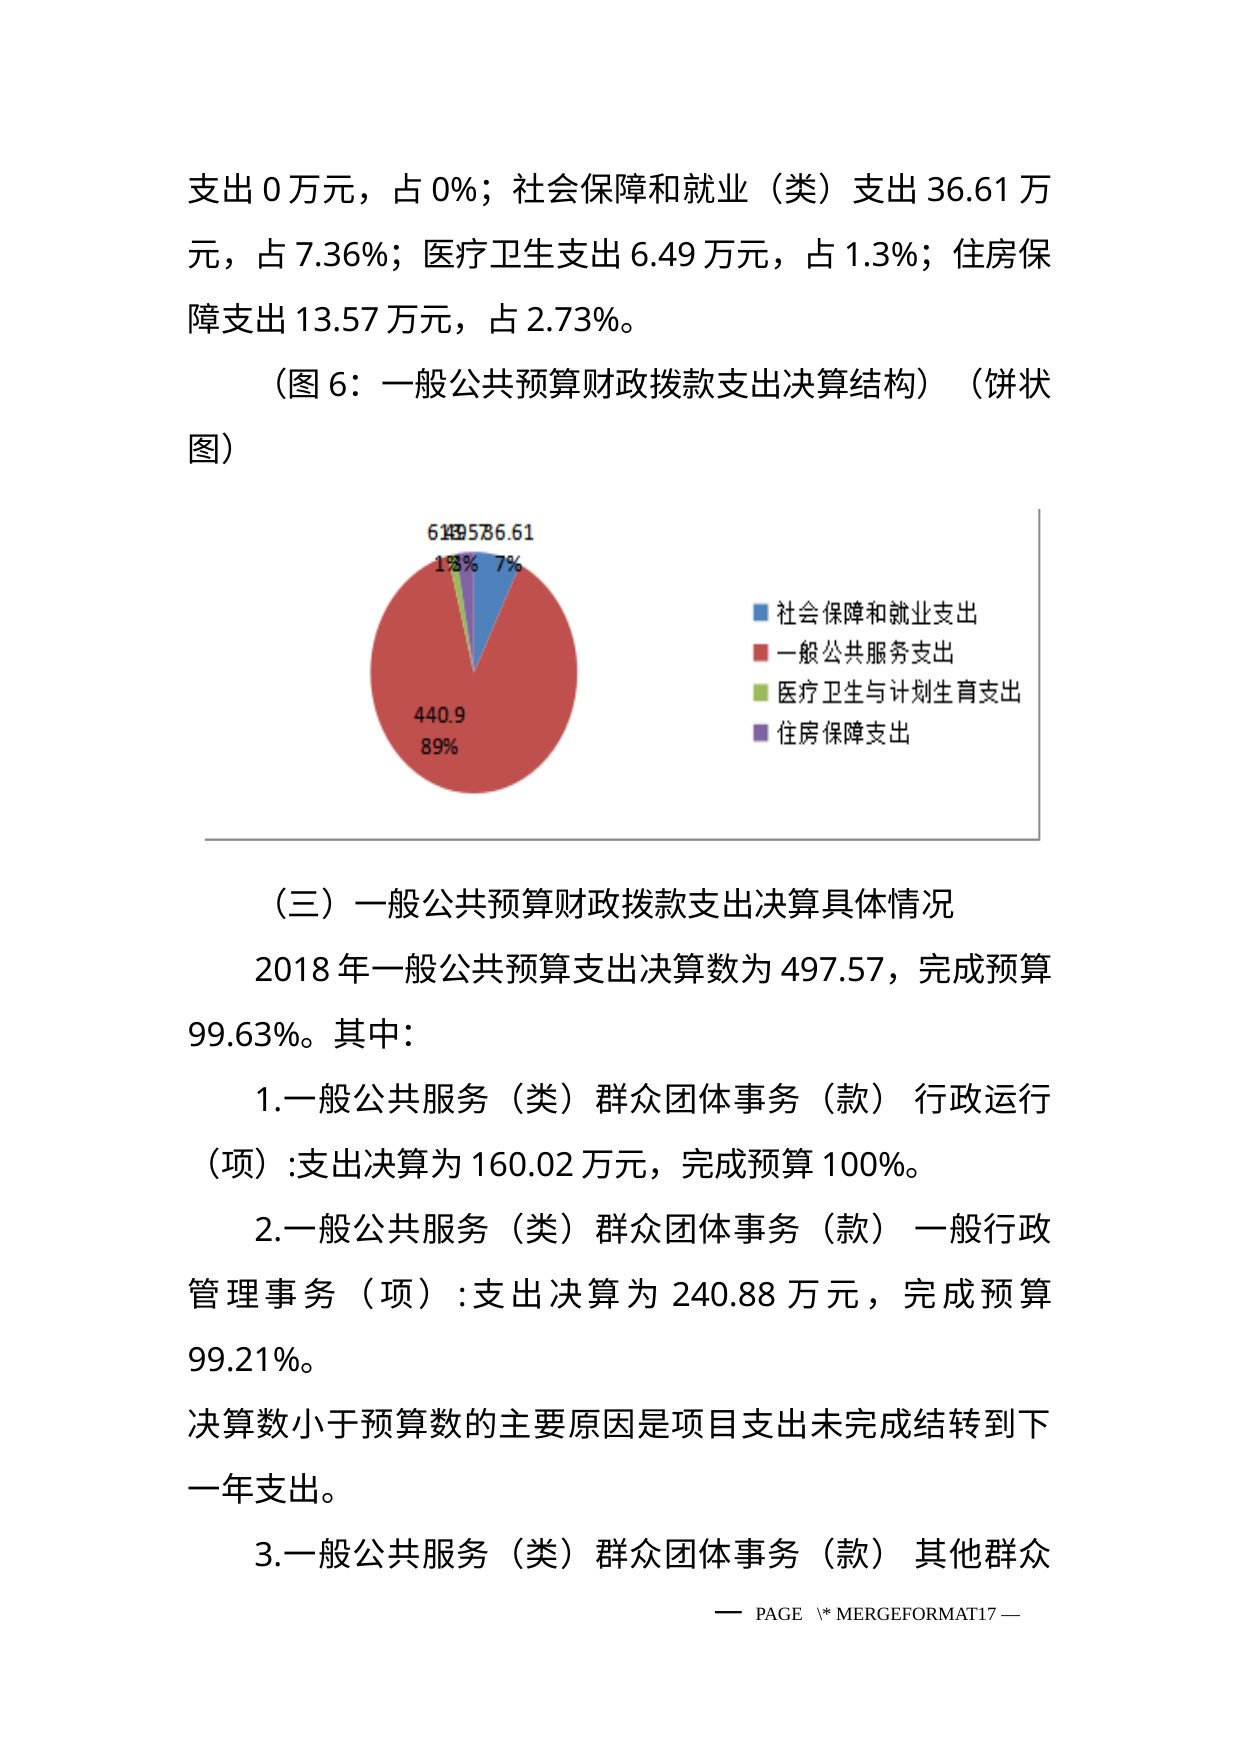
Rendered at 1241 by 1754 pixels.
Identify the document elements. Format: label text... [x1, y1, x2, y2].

text （三）一般公共预算财政拨款支出决算具体情况 [187, 870, 1053, 935]
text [187, 1520, 1053, 1585]
text 决算数小于预算数的主要原因是项目支出未完成结转到下一年支出。 [187, 1390, 1053, 1520]
text 2018年一般公共预算支出决算数为497.57，完成预算99.63%。其中： [187, 935, 1053, 1065]
text 1.一般公共服务（类）群众团体事务（款） 行政运行（项）:支出决算为160.02万元，完成预算100%。 [187, 1065, 1053, 1195]
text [187, 155, 1053, 350]
text （图6：一般公共预算财政拨款支出决算结构）（饼状图） [187, 350, 1053, 480]
text 2.一般公共服务（类）群众团体事务（款） 一般行政管理事务（项）:支出决算为240.88万元，完成预算99.21%。 [187, 1195, 1053, 1390]
